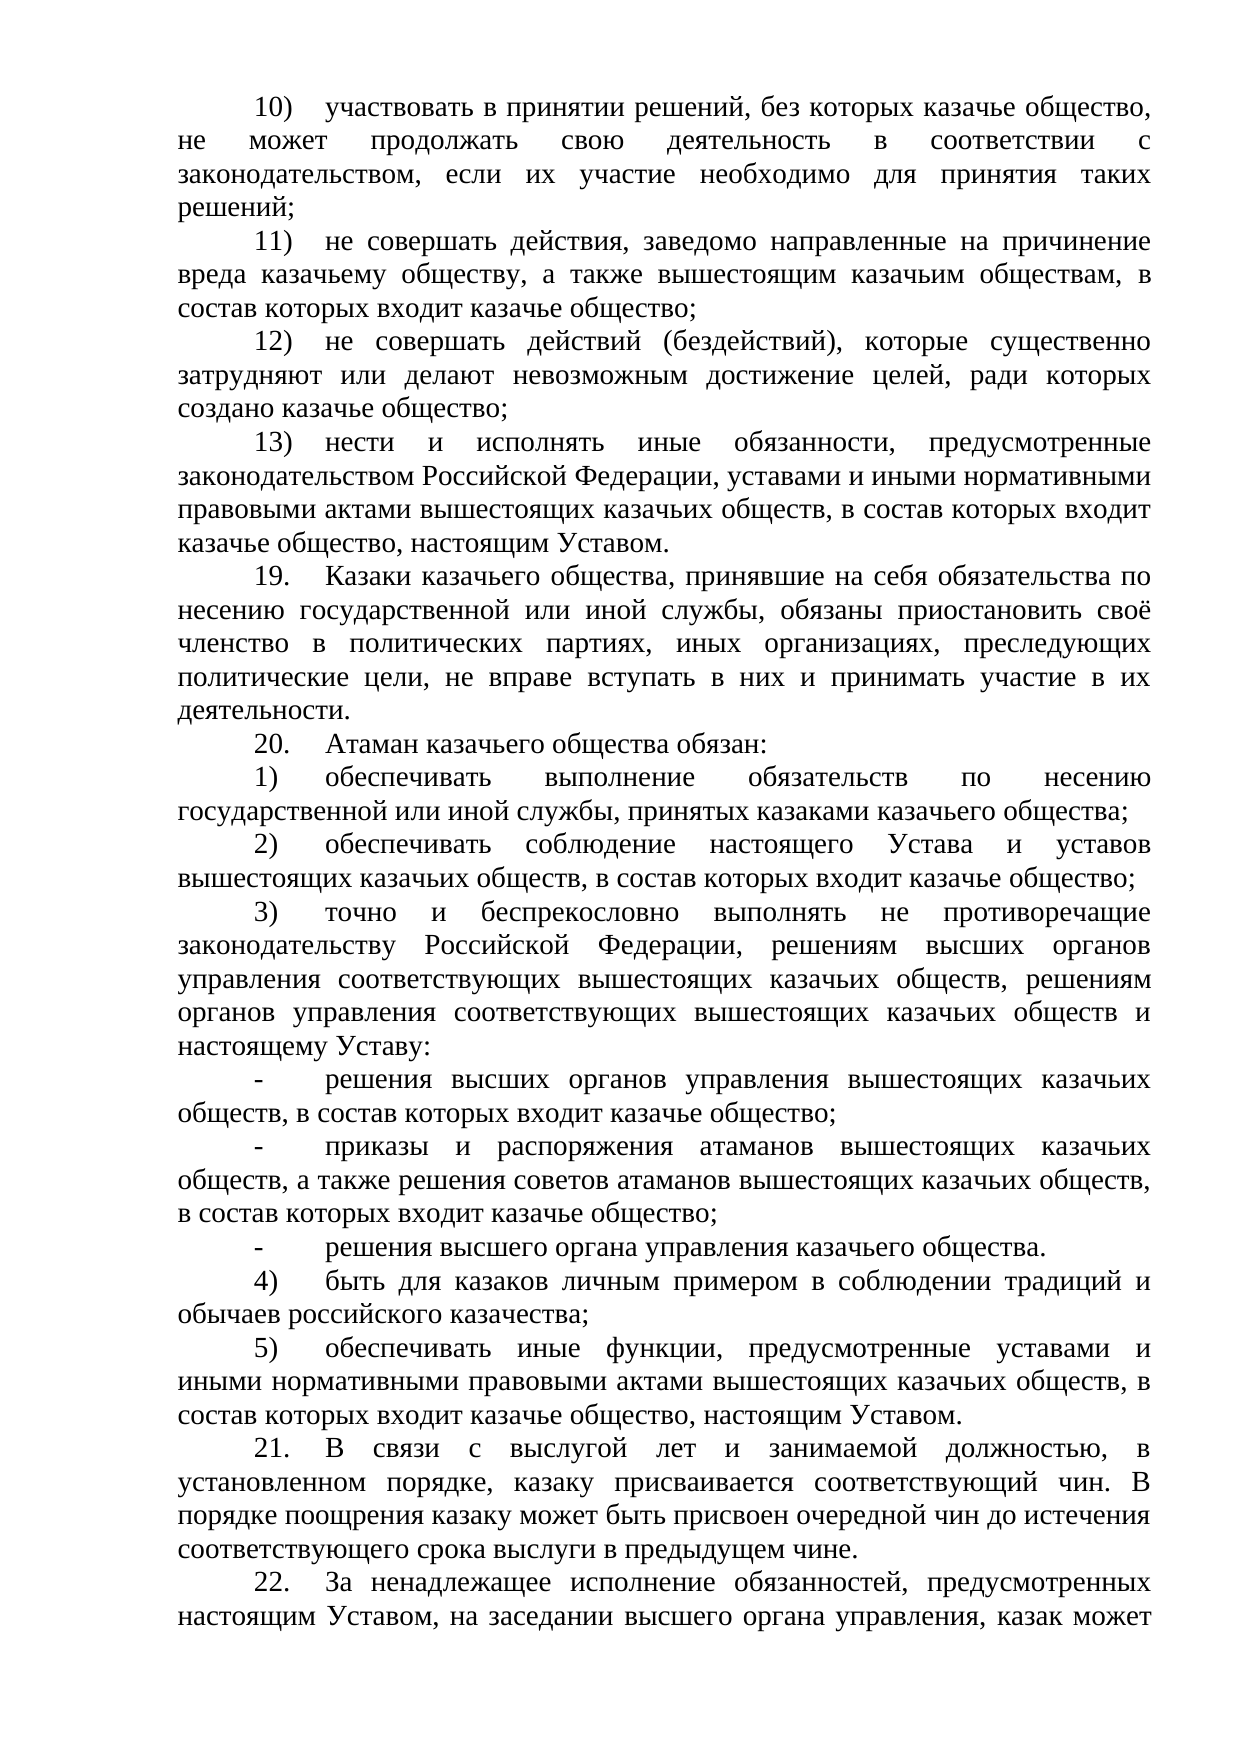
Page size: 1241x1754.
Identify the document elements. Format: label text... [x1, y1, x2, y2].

list Казаки казачьего общества, принявшие на себя обязательства по несению государственной или иной службы, обязаны приостановить своё членство в политических партиях, иных организациях, преследующих политические цели, не вправе вступать в них и принимать участие в их деятельности. [177, 558, 1152, 726]
list В связи с выслугой лет и занимаемой должностью, в установленном порядке, казаку присваивается соответствующий чин. В порядке поощрения казаку может быть присвоен очередной чин до истечения соответствующего срока выслуги в предыдущем чине. [177, 1430, 1152, 1564]
text - решения высших органов управления вышестоящих казачьих обществ, в состав которых входит казачье общество; [177, 1061, 1152, 1128]
list Атаман казачьего общества обязан: [177, 726, 1152, 759]
text - решения высшего органа управления казачьего общества. [177, 1229, 1152, 1263]
list быть для казаков личным примером в соблюдении традиций и обычаев российского казачества; [177, 1263, 1152, 1330]
list точно и беспрекословно выполнять не противоречащие законодательству Российской Федерации, решениям высших органов управления соответствующих вышестоящих казачьих обществ, решениям органов управления соответствующих вышестоящих казачьих обществ и настоящему Уставу: [177, 894, 1152, 1061]
list обеспечивать соблюдение настоящего Устава и уставов вышестоящих казачьих обществ, в состав которых входит казачье общество; [177, 827, 1152, 894]
list не совершать действия, заведомо направленные на причинение вреда казачьему обществу, а также вышестоящим казачьим обществам, в состав которых входит казачье общество; [177, 223, 1152, 323]
list участвовать в принятии решений, без которых казачье общество, не может продолжать свою деятельность в соответствии с законодательством, если их участие необходимо для принятия таких решений; [177, 89, 1152, 223]
list не совершать действий (бездействий), которые существенно затрудняют или делают невозможным достижение целей, ради которых создано казачье общество; [177, 323, 1152, 424]
list нести и исполнять иные обязанности, предусмотренные законодательством Российской Федерации, уставами и иными нормативными правовыми актами вышестоящих казачьих обществ, в состав которых входит казачье общество, настоящим Уставом. [177, 424, 1152, 558]
list обеспечивать выполнение обязательств по несению государственной или иной службы, принятых казаками казачьего общества; [177, 759, 1152, 827]
list обеспечивать иные функции, предусмотренные уставами и иными нормативными правовыми актами вышестоящих казачьих обществ, в состав которых входит казачье общество, настоящим Уставом. [177, 1330, 1152, 1430]
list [177, 1564, 1152, 1632]
text - приказы и распоряжения атаманов вышестоящих казачьих обществ, а также решения советов атаманов вышестоящих казачьих обществ, в состав которых входит казачье общество; [177, 1128, 1152, 1229]
